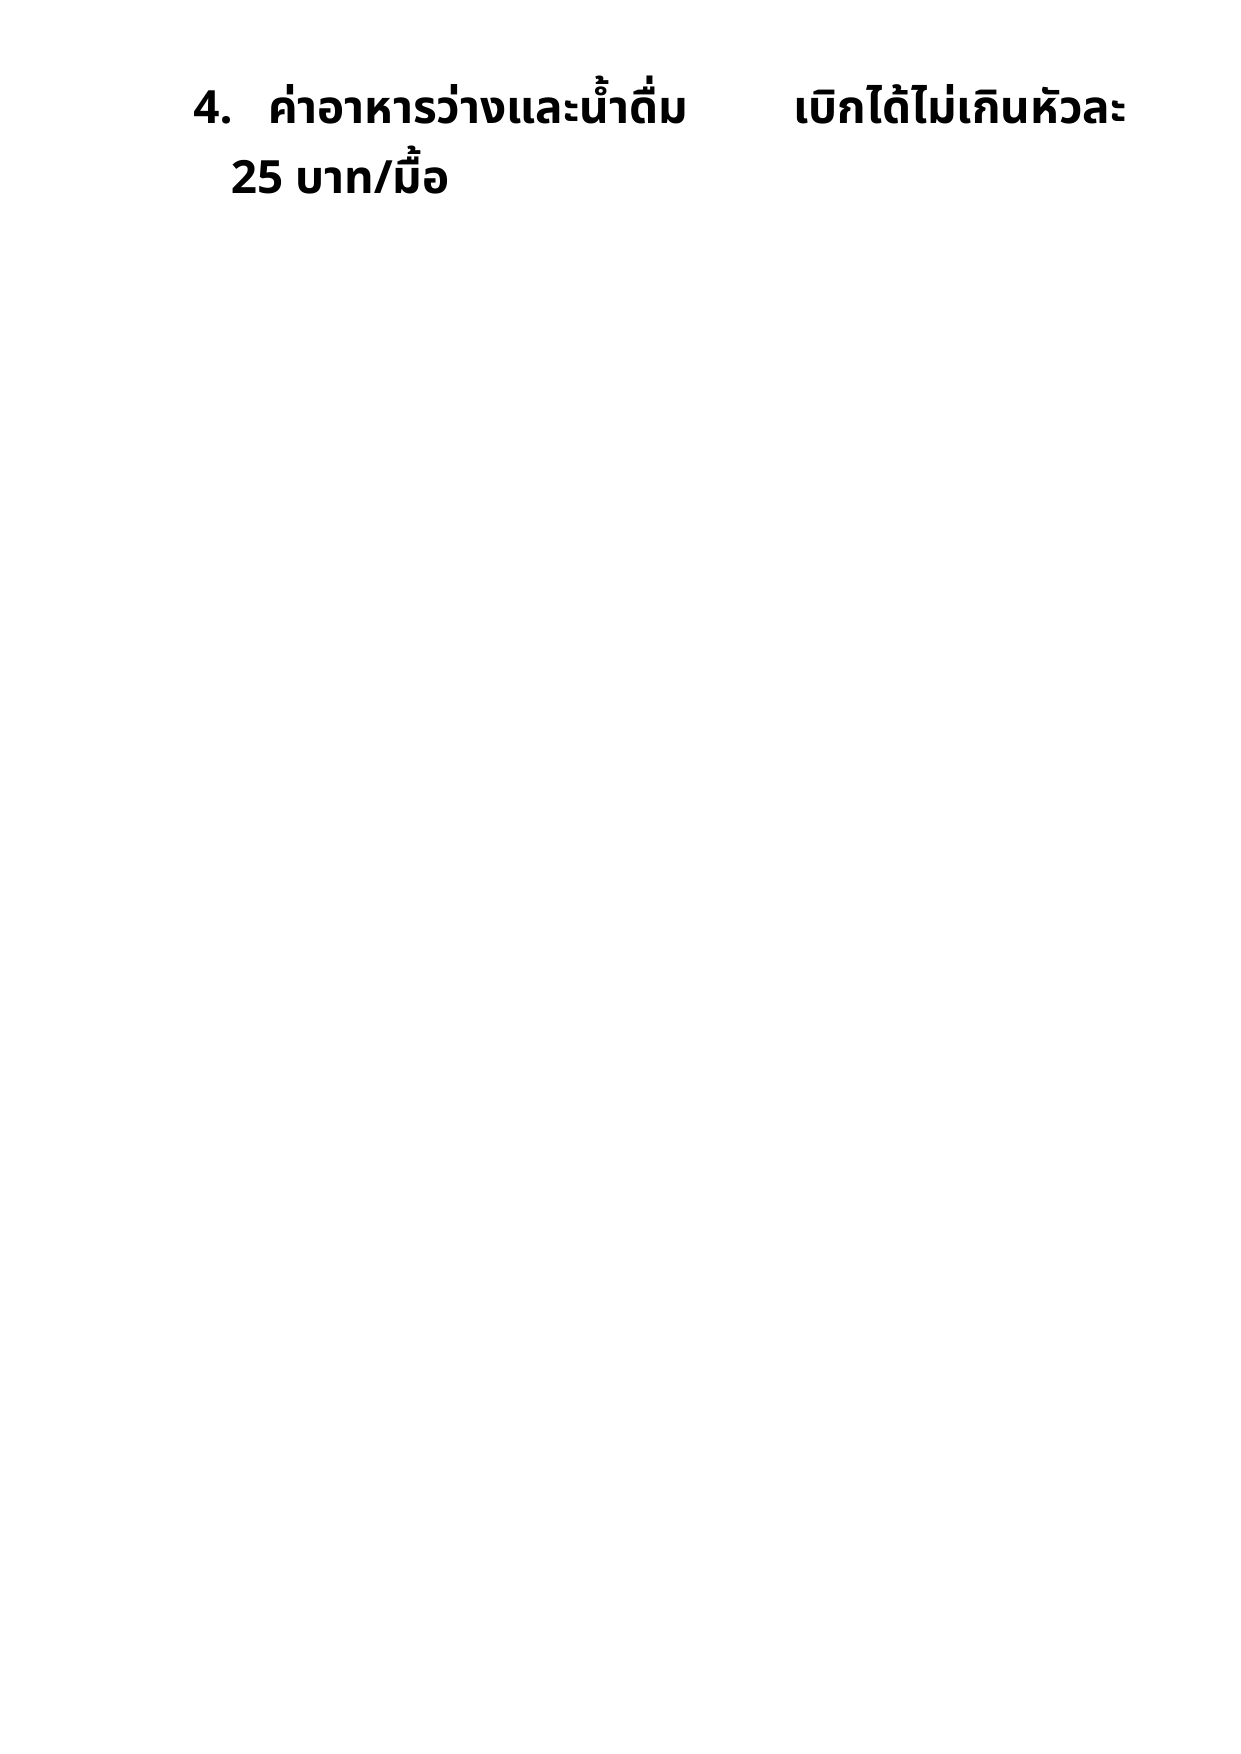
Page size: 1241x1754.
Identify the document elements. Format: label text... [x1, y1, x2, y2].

list ค่าอาหารว่างและน้ำดื่ม เบิกได้ไม่เกินหัวละ 25 บาท/มื้อ [193, 75, 1149, 214]
